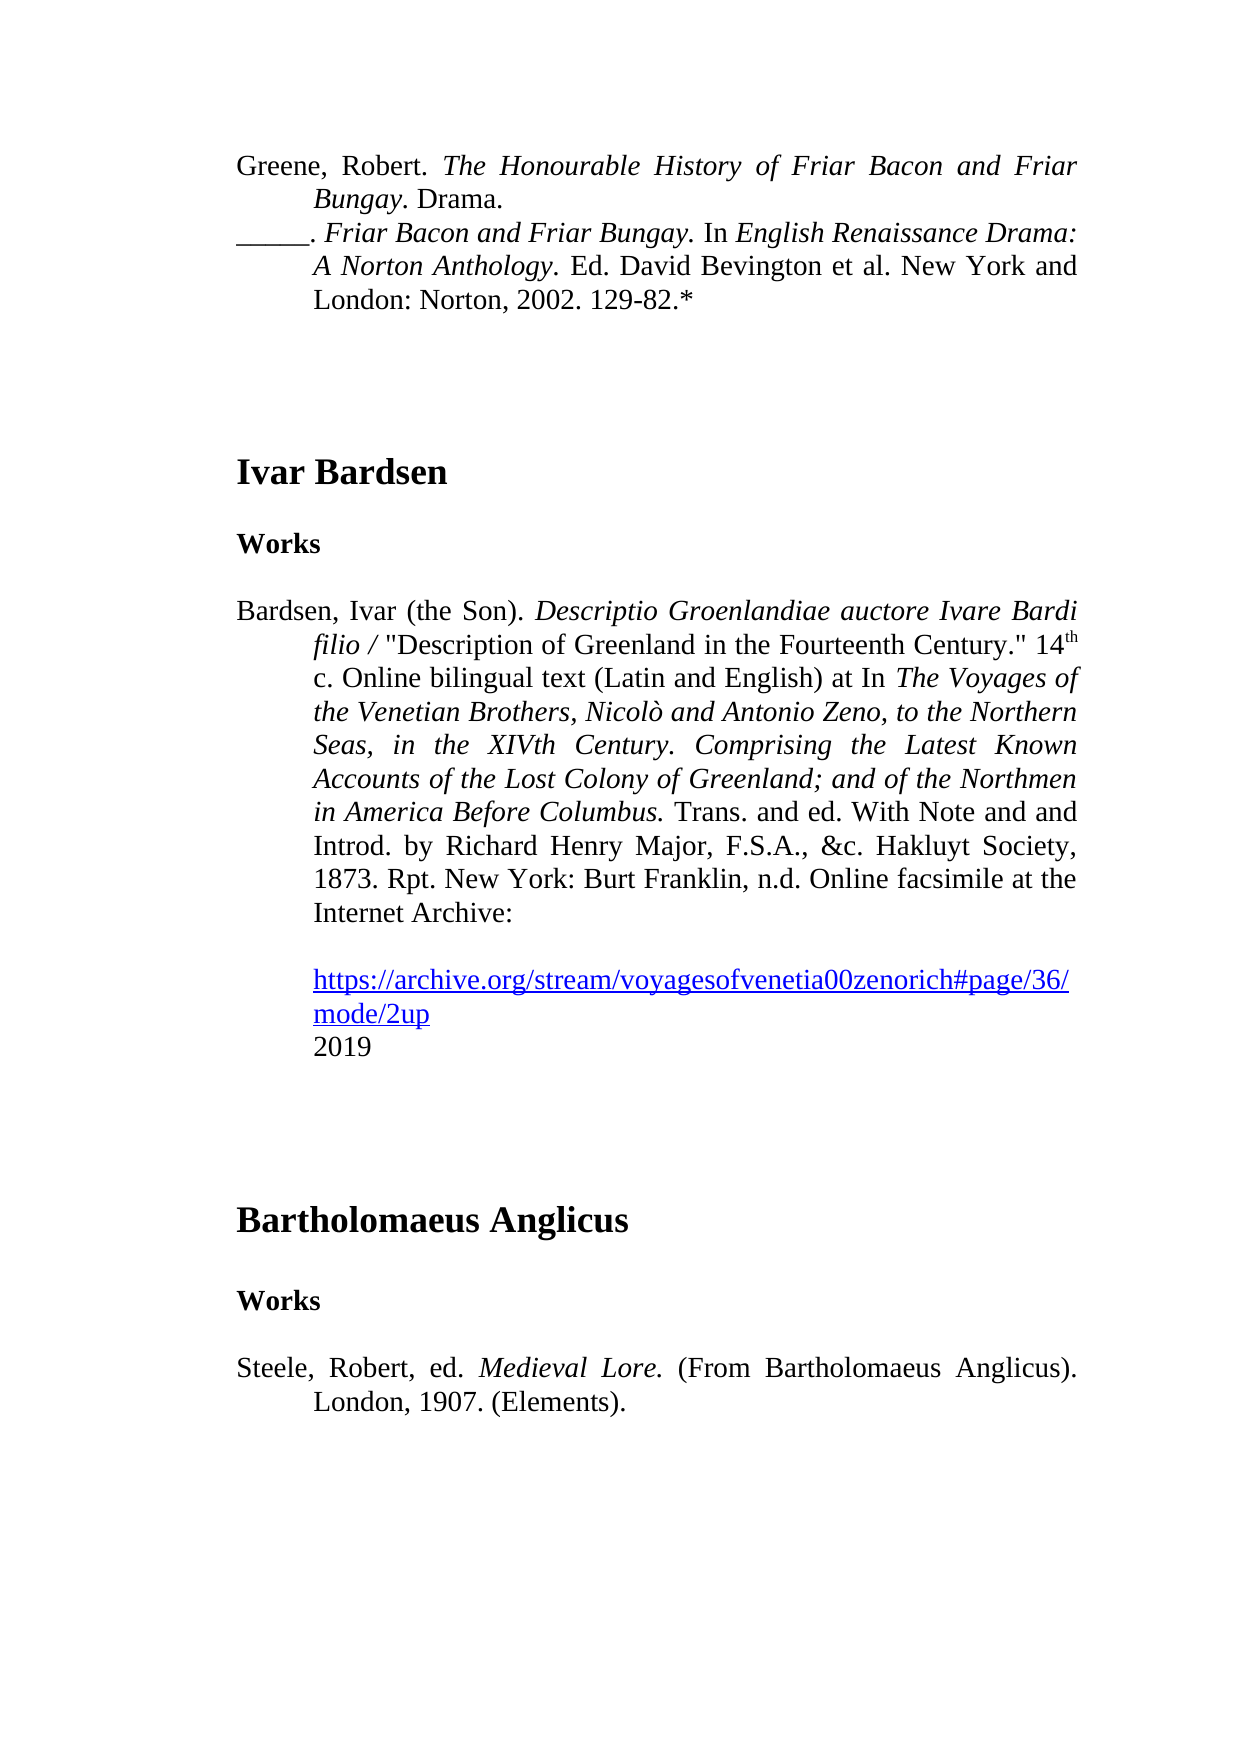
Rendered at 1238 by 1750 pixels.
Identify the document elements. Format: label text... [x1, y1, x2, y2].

text Greene, Robert. The Honourable History of Friar Bacon and Friar Bungay. Drama. [236, 148, 1078, 215]
text Works [236, 526, 1078, 560]
text Bartholomaeus Anglicus [236, 1197, 1078, 1240]
text 2019 [236, 1029, 1078, 1063]
text https://archive.org/stream/voyagesofvenetia00zenorich#page/36/mode/2up [236, 929, 1078, 1029]
text _____. Friar Bacon and Friar Bungay. In English Renaissance Drama: A Norton Anthology. Ed. David Bevington et al. New York and London: Norton, 2002. 129-82.* [236, 215, 1078, 315]
text Works [236, 1283, 1078, 1317]
text Ivar Bardsen [236, 449, 1078, 493]
text Steele, Robert, ed. Medieval Lore. (From Bartholomaeus Anglicus). London, 1907. (Elements). [236, 1350, 1078, 1417]
text Bardsen, Ivar (the Son). Descriptio Groenlandiae auctore Ivare Bardi filio / "Description of Greenland in the Fourteenth Century." 14th c. Online bilingual text (Latin and English) at In The Voyages of the Venetian Brothers, Nicolò and Antonio Zeno, to the Northern Seas, in the XIVth Century. Comprising the Latest Known Accounts of the Lost Colony of Greenland; and of the Northmen in America Before Columbus. Trans. and ed. With Note and and Introd. by Richard Henry Major, F.S.A., &c. Hakluyt Society, 1873. Rpt. New York: Burt Franklin, n.d. Online facsimile at the Internet Archive: [236, 593, 1078, 929]
